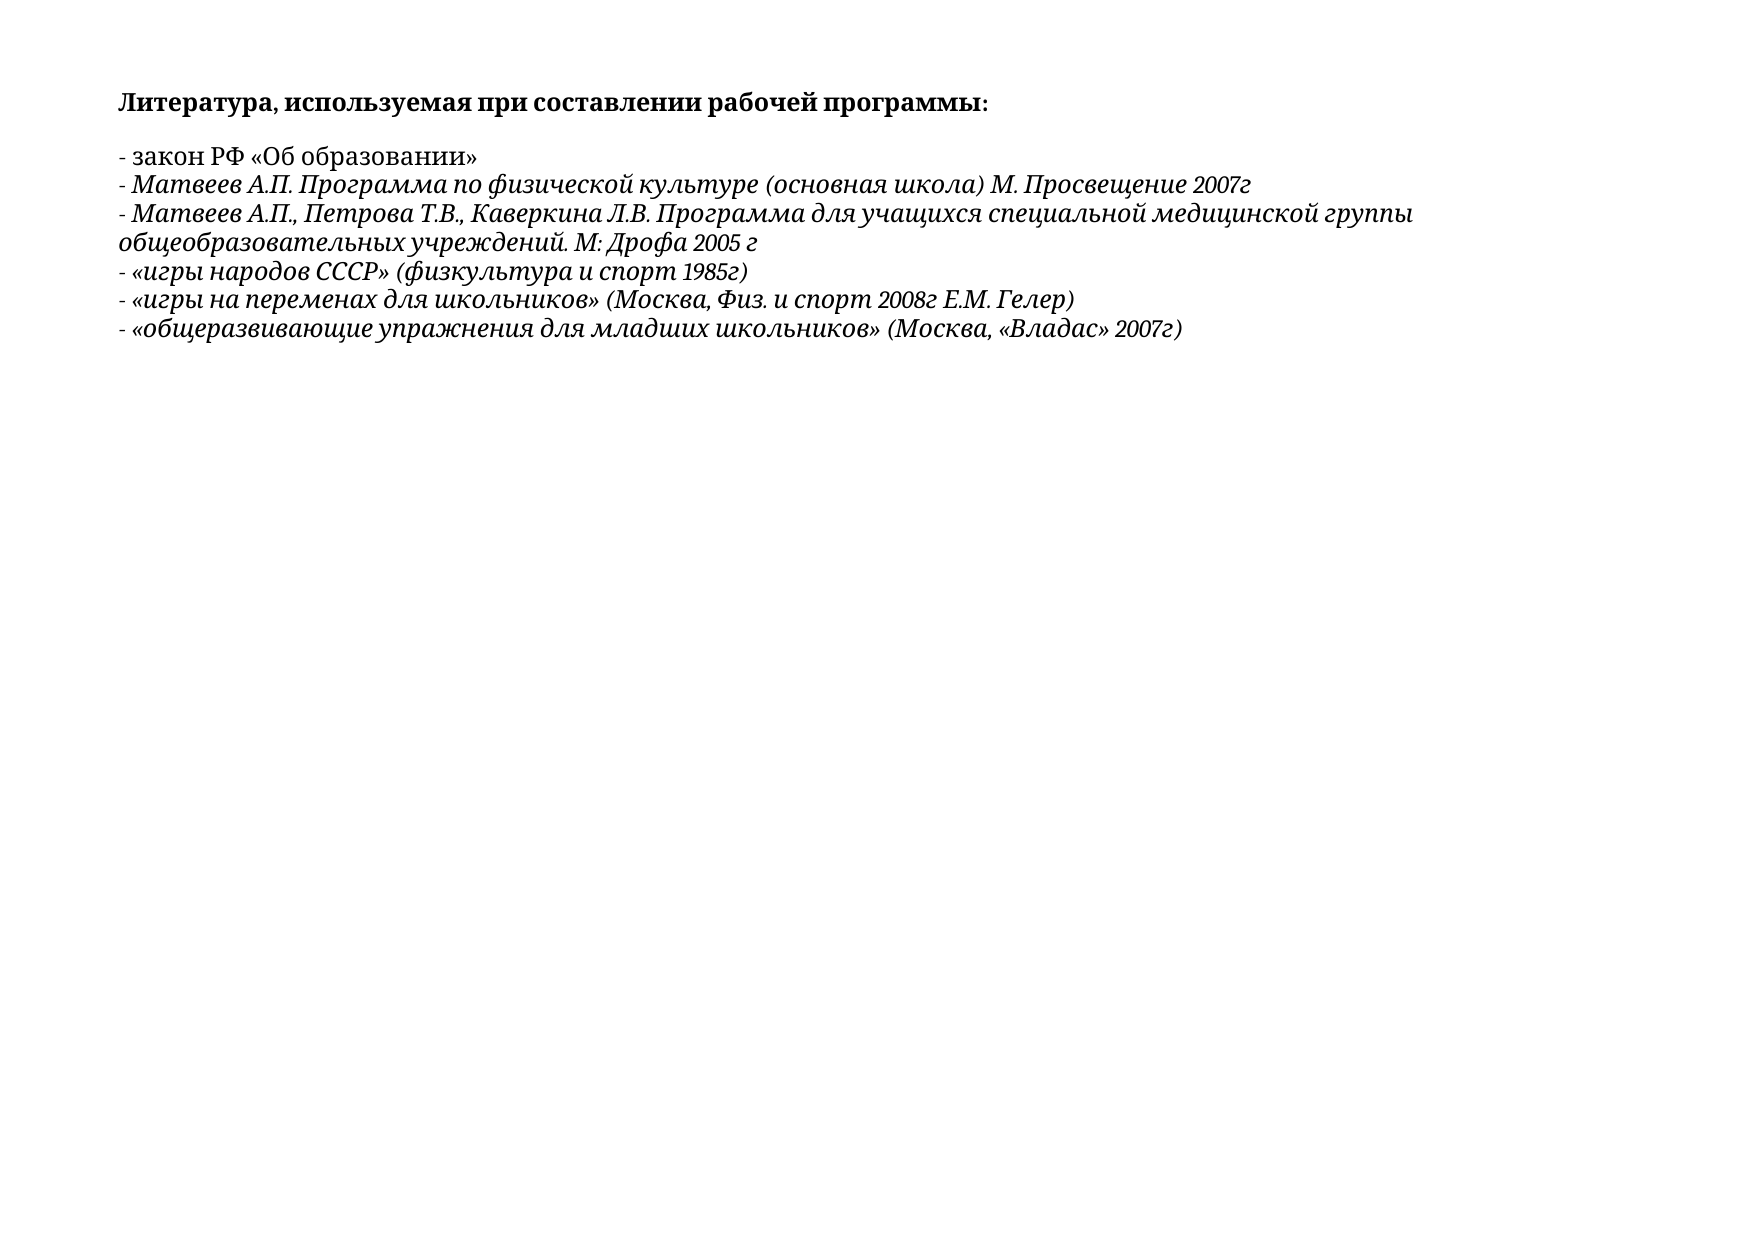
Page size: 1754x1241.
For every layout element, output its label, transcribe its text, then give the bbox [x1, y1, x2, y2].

text - Матвеев А.П., Петрова Т.В., Каверкина Л.В. Программа для учащихся специальной медицинской группы общеобразовательных учреждений. М: Дрофа 2005 г [118, 200, 1636, 257]
text Литература, используемая при составлении рабочей программы: [118, 89, 1636, 117]
text - «игры народов СССР» (физкультура и спорт 1985г) [118, 257, 1636, 286]
text - «общеразвивающие упражнения для младших школьников» (Москва, «Владас» 2007г) [118, 315, 1636, 344]
text - «игры на переменах для школьников» (Москва, Физ. и спорт 2008г Е.М. Гелер) [118, 286, 1636, 315]
text - закон РФ «Об образовании» [118, 142, 1636, 171]
text - Матвеев А.П. Программа по физической культуре (основная школа) М. Просвещение 2007г [118, 171, 1636, 200]
